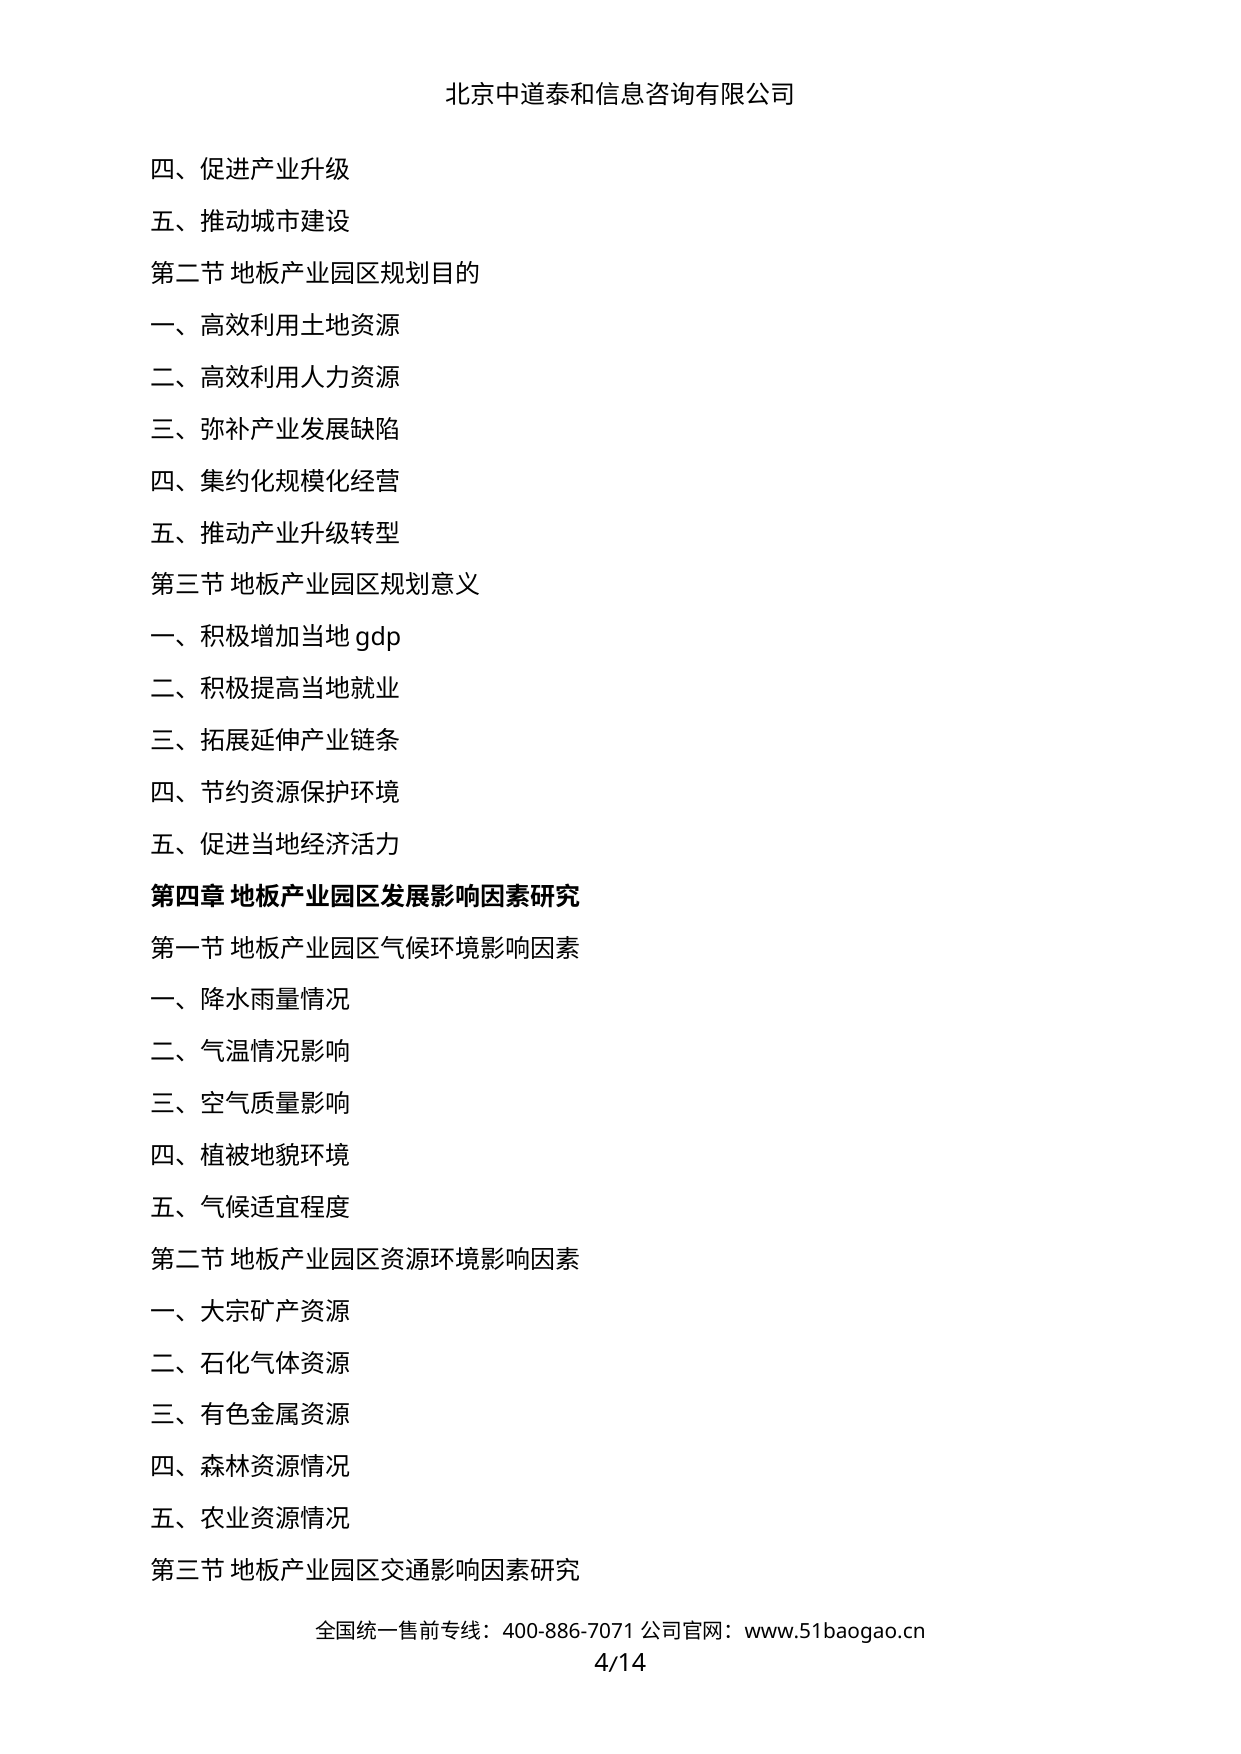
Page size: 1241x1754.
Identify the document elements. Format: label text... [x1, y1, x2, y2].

text 二、石化气体资源 [150, 1343, 1090, 1379]
text 第二节 地板产业园区规划目的 [150, 254, 1090, 290]
text 二、积极提高当地就业 [150, 669, 1090, 705]
text 二、气温情况影响 [150, 1032, 1090, 1068]
text 五、推动城市建设 [150, 202, 1090, 238]
text 五、推动产业升级转型 [150, 513, 1090, 549]
text 三、空气质量影响 [150, 1084, 1090, 1120]
text 第一节 地板产业园区气候环境影响因素 [150, 928, 1090, 964]
text 一、高效利用土地资源 [150, 306, 1090, 342]
text 四、集约化规模化经营 [150, 461, 1090, 497]
text 第四章 地板产业园区发展影响因素研究 [150, 876, 1090, 912]
text 五、气候适宜程度 [150, 1187, 1090, 1224]
text 三、弥补产业发展缺陷 [150, 409, 1090, 446]
text 三、拓展延伸产业链条 [150, 721, 1090, 757]
text 四、节约资源保护环境 [150, 772, 1090, 809]
text 二、高效利用人力资源 [150, 357, 1090, 394]
text 一、积极增加当地gdp [150, 617, 1090, 653]
text 第三节 地板产业园区规划意义 [150, 565, 1090, 601]
text 五、农业资源情况 [150, 1499, 1090, 1535]
text 第二节 地板产业园区资源环境影响因素 [150, 1239, 1090, 1276]
text 四、森林资源情况 [150, 1447, 1090, 1483]
text 一、大宗矿产资源 [150, 1291, 1090, 1327]
text 三、有色金属资源 [150, 1395, 1090, 1431]
text 一、降水雨量情况 [150, 980, 1090, 1016]
text 四、促进产业升级 [150, 150, 1090, 186]
text 第三节 地板产业园区交通影响因素研究 [150, 1551, 1090, 1587]
text 五、促进当地经济活力 [150, 824, 1090, 861]
text 四、植被地貌环境 [150, 1136, 1090, 1172]
